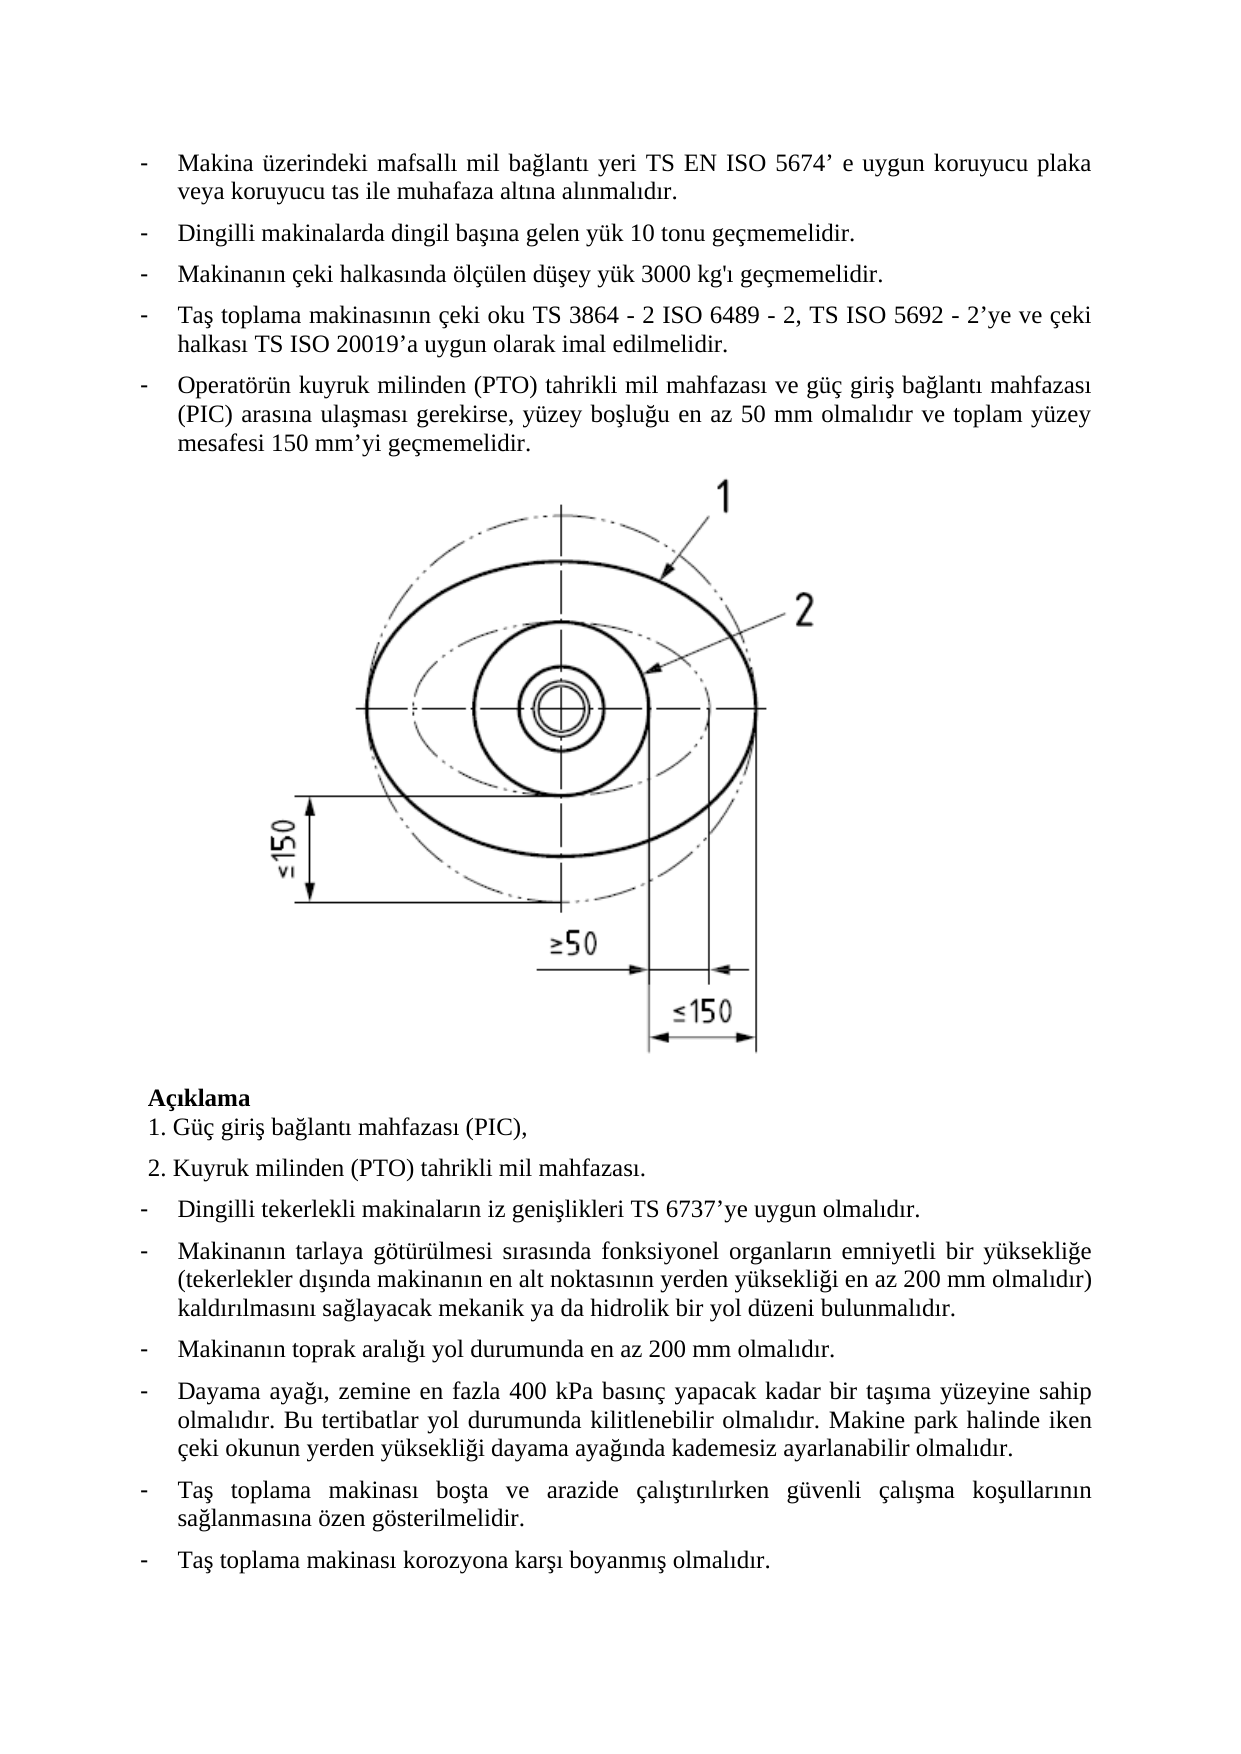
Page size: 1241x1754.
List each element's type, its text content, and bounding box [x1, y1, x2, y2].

list Dayama ayağı, zemine en fazla 400 kPa basınç yapacak kadar bir taşıma yüzeyine sahip olmalıdır. Bu tertibatlar yol durumunda kilitlenebilir olmalıdır. Makine park halinde iken çeki okunun yerden yüksekliği dayama ayağında kademesiz ayarlanabilir olmalıdır. [140, 1376, 1093, 1462]
list Taş toplama makinası boşta ve arazide çalıştırılırken güvenli çalışma koşullarının sağlanmasına özen gösterilmelidir. [140, 1475, 1093, 1532]
list Operatörün kuyruk milinden (PTO) tahrikli mil mahfazası ve güç giriş bağlantı mahfazası (PIC) arasına ulaşması gerekirse, yüzey boşluğu en az 50 mm olmalıdır ve toplam yüzey mesafesi 150 mm’yi geçmemelidir. [140, 371, 1093, 457]
list Makinanın toprak aralığı yol durumunda en az 200 mm olmalıdır. [140, 1334, 1093, 1363]
list Makinanın tarlaya götürülmesi sırasında fonksiyonel organların emniyetli bir yüksekliğe (tekerlekler dışında makinanın en alt noktasının yerden yüksekliği en az 200 mm olmalıdır) kaldırılmasını sağlayacak mekanik ya da hidrolik bir yol düzeni bulunmalıdır. [140, 1236, 1093, 1322]
list Dingilli tekerlekli makinaların iz genişlikleri TS 6737’ye uygun olmalıdır. [140, 1194, 1093, 1223]
list Makinanın çeki halkasında ölçülen düşey yük 3000 kg'ı geçmemelidir. [140, 259, 1093, 288]
text Açıklama [148, 1083, 1093, 1112]
text 1. Güç giriş bağlantı mahfazası (PIC), [148, 1112, 1093, 1141]
list Dingilli makinalarda dingil başına gelen yük 10 tonu geçmemelidir. [140, 218, 1093, 247]
list Taş toplama makinası korozyona karşı boyanmış olmalıdır. [140, 1545, 1093, 1574]
list Makina üzerindeki mafsallı mil bağlantı yeri TS EN ISO 5674’ e uygun koruyucu plaka veya koruyucu tas ile muhafaza altına alınmalıdır. [140, 148, 1093, 205]
text 2. Kuyruk milinden (PTO) tahrikli mil mahfazası. [148, 1153, 1093, 1182]
list Taş toplama makinasının çeki oku TS 3864 - 2 ISO 6489 - 2, TS ISO 5692 - 2’ye ve çeki halkası TS ISO 20019’a uygun olarak imal edilmelidir. [140, 300, 1093, 358]
